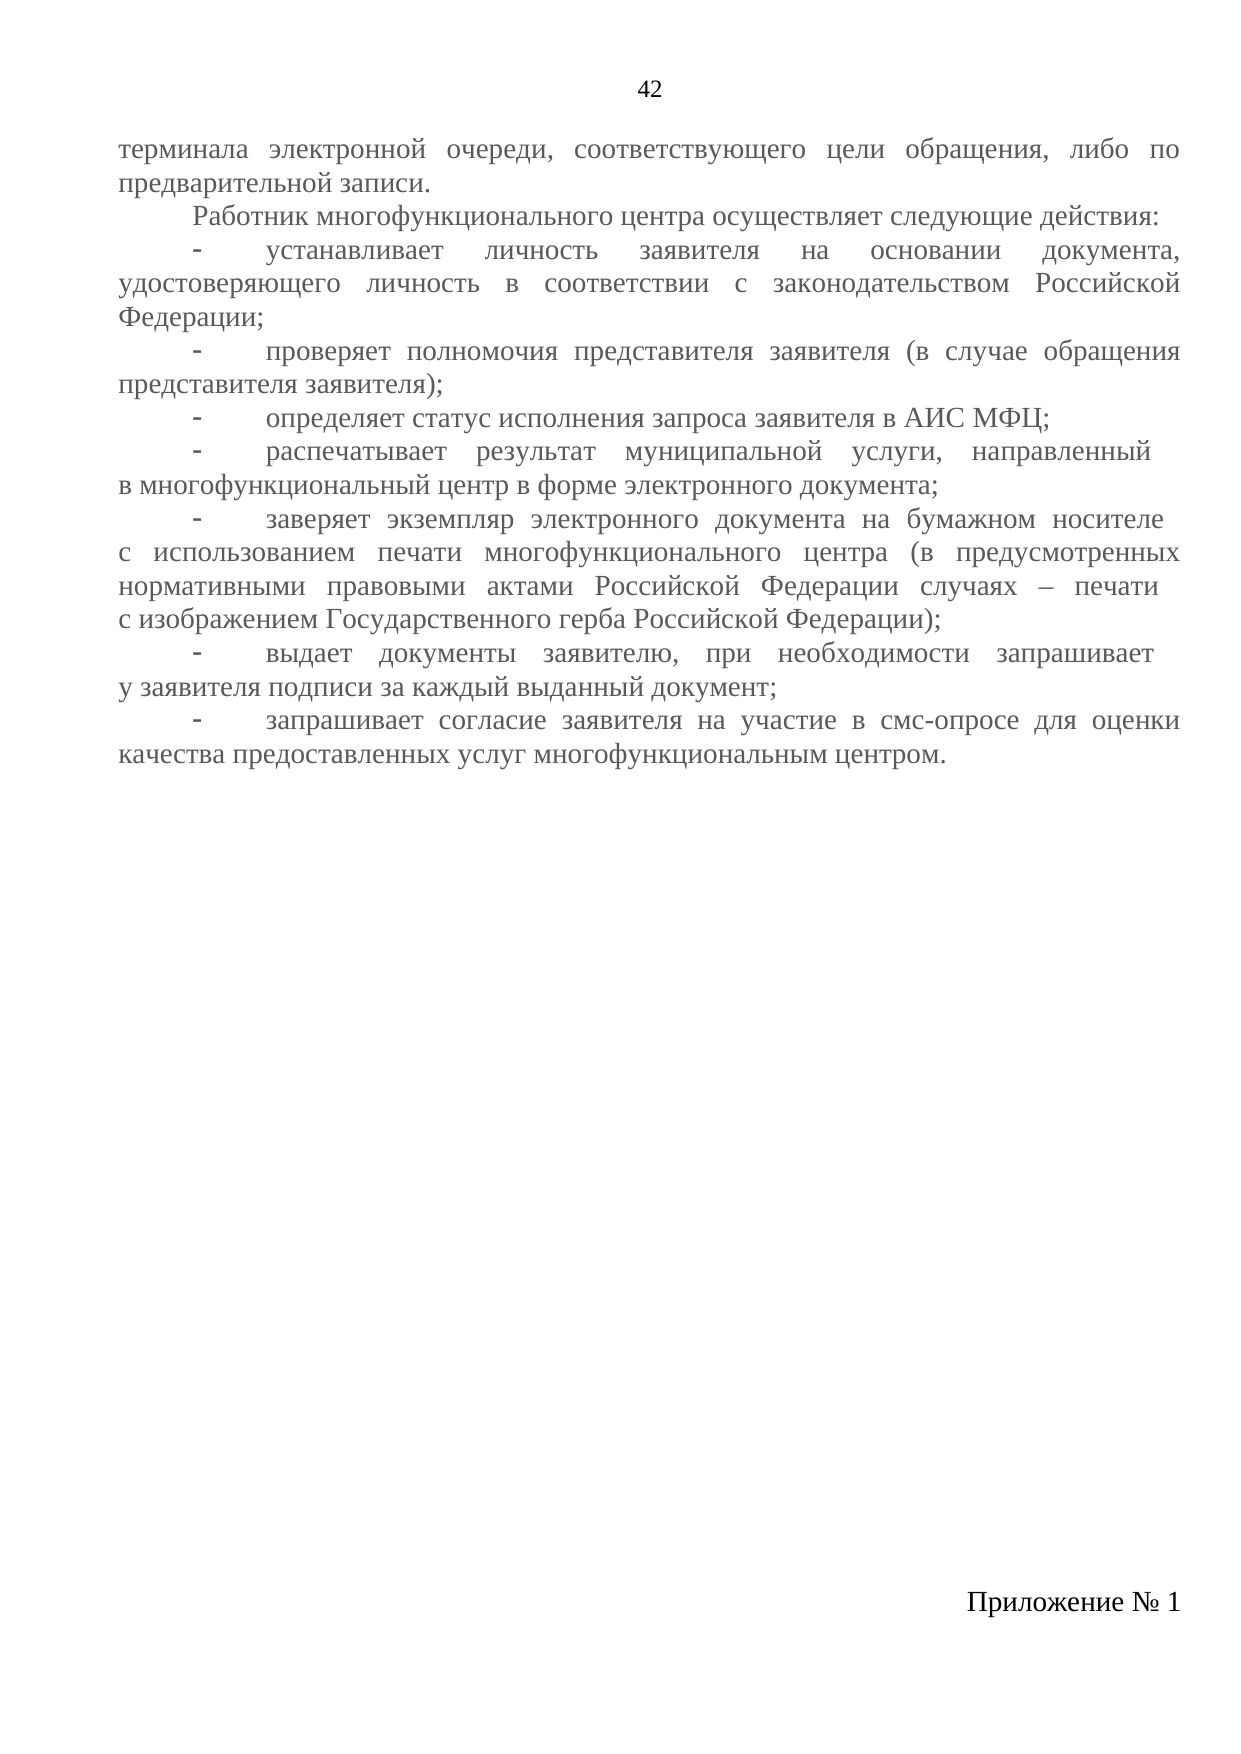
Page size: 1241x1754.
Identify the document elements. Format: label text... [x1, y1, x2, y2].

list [118, 131, 1181, 198]
list определяет статус исполнения запроса заявителя в АИС МФЦ; [118, 400, 1181, 433]
list проверяет полномочия представителя заявителя (в случае обращения представителя заявителя); [118, 333, 1181, 400]
text Работник многофункционального центра осуществляет следующие действия: [118, 198, 1181, 232]
text Приложение № 1 [118, 1584, 1181, 1617]
list запрашивает согласие заявителя на участие в смс-опросе для оценки качества предоставленных услуг многофункциональным центром. [118, 702, 1181, 769]
list выдает документы заявителю, при необходимости запрашивает у заявителя подписи за каждый выданный документ; [118, 635, 1181, 702]
list устанавливает личность заявителя на основании документа, удостоверяющего личность в соответствии с законодательством Российской Федерации; [118, 232, 1181, 333]
list заверяет экземпляр электронного документа на бумажном носителе с использованием печати многофункционального центра (в предусмотренных нормативными правовыми актами Российской Федерации случаях – печати с изображением Государственного герба Российской Федерации); [118, 501, 1181, 635]
list распечатывает результат муниципальной услуги, направленный в многофункциональный центр в форме электронного документа; [118, 433, 1181, 501]
